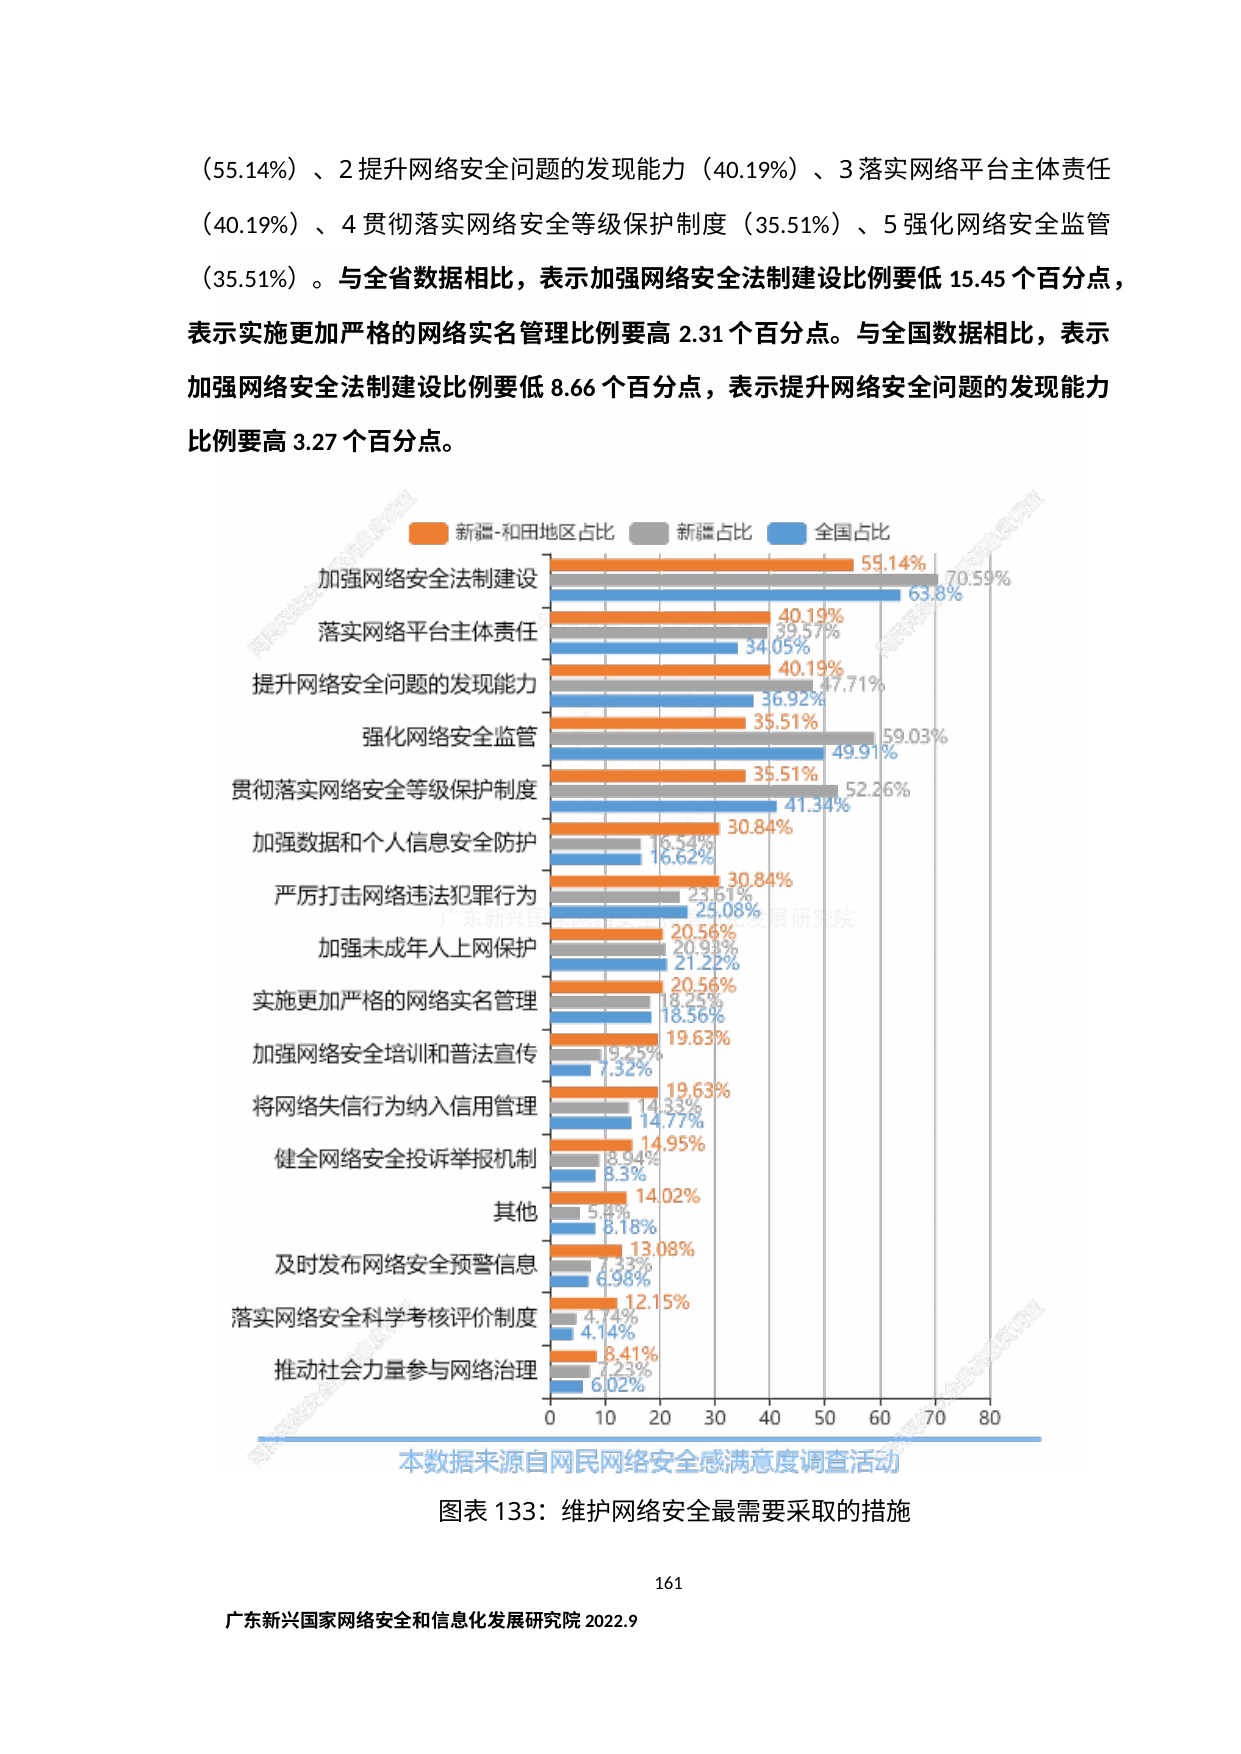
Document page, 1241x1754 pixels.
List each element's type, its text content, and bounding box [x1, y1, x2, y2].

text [187, 150, 1112, 458]
text 图表133：维护网络安全最需要采取的措施 [187, 1492, 1112, 1528]
picture [216, 458, 1083, 1492]
